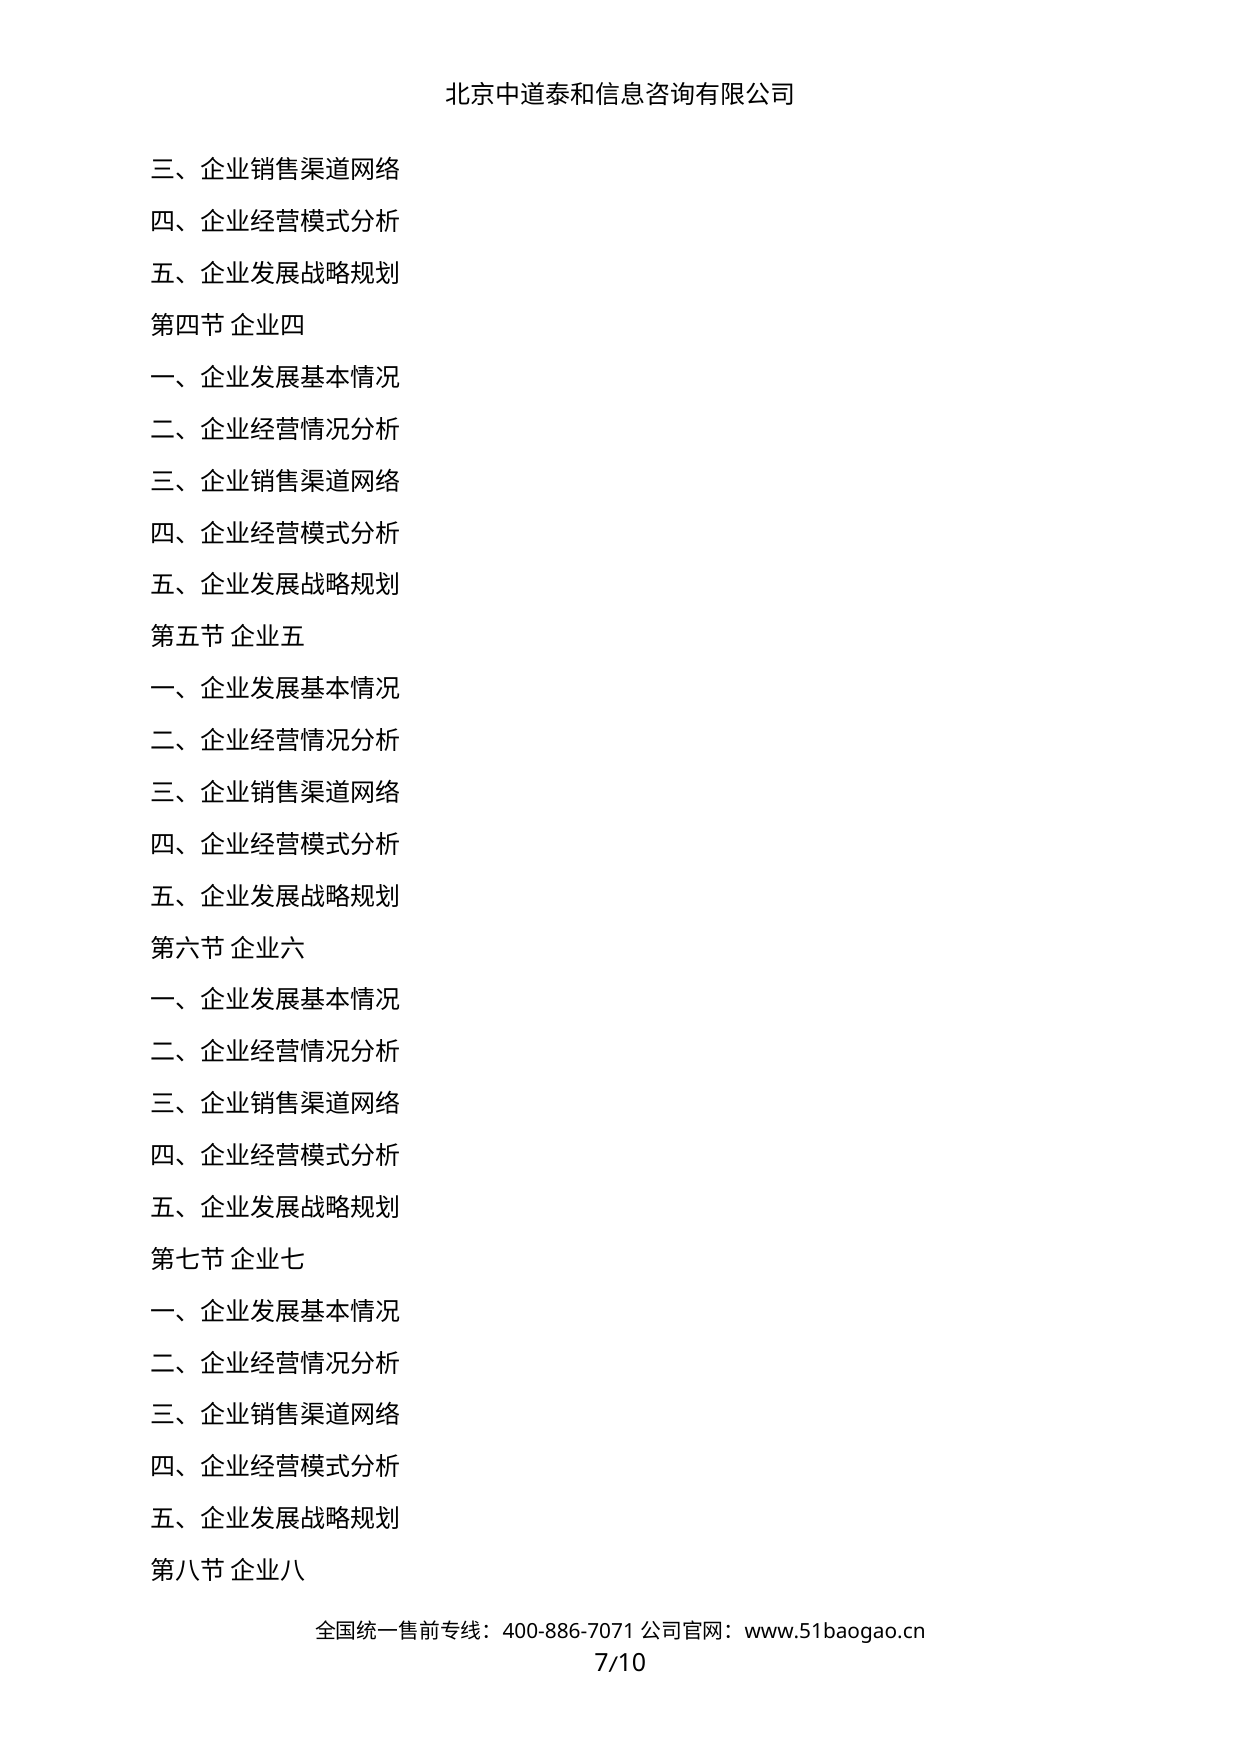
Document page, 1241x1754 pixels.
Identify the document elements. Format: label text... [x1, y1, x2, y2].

text 第七节 企业七 [150, 1239, 1090, 1276]
text 四、企业经营模式分析 [150, 202, 1090, 238]
text 第八节 企业八 [150, 1551, 1090, 1587]
text 一、企业发展基本情况 [150, 1291, 1090, 1327]
text 五、企业发展战略规划 [150, 876, 1090, 912]
text 一、企业发展基本情况 [150, 669, 1090, 705]
text 一、企业发展基本情况 [150, 357, 1090, 394]
text 二、企业经营情况分析 [150, 1032, 1090, 1068]
text 三、企业销售渠道网络 [150, 150, 1090, 186]
text 三、企业销售渠道网络 [150, 772, 1090, 809]
text 一、企业发展基本情况 [150, 980, 1090, 1016]
text 四、企业经营模式分析 [150, 1136, 1090, 1172]
text 第五节 企业五 [150, 617, 1090, 653]
text 二、企业经营情况分析 [150, 409, 1090, 446]
text 三、企业销售渠道网络 [150, 461, 1090, 497]
text 三、企业销售渠道网络 [150, 1395, 1090, 1431]
text 二、企业经营情况分析 [150, 721, 1090, 757]
text 三、企业销售渠道网络 [150, 1084, 1090, 1120]
text 第四节 企业四 [150, 306, 1090, 342]
text 二、企业经营情况分析 [150, 1343, 1090, 1379]
text 第六节 企业六 [150, 928, 1090, 964]
text 五、企业发展战略规划 [150, 565, 1090, 601]
text 四、企业经营模式分析 [150, 1447, 1090, 1483]
text 五、企业发展战略规划 [150, 1499, 1090, 1535]
text 四、企业经营模式分析 [150, 513, 1090, 549]
text 四、企业经营模式分析 [150, 824, 1090, 861]
text 五、企业发展战略规划 [150, 1187, 1090, 1224]
text 五、企业发展战略规划 [150, 254, 1090, 290]
